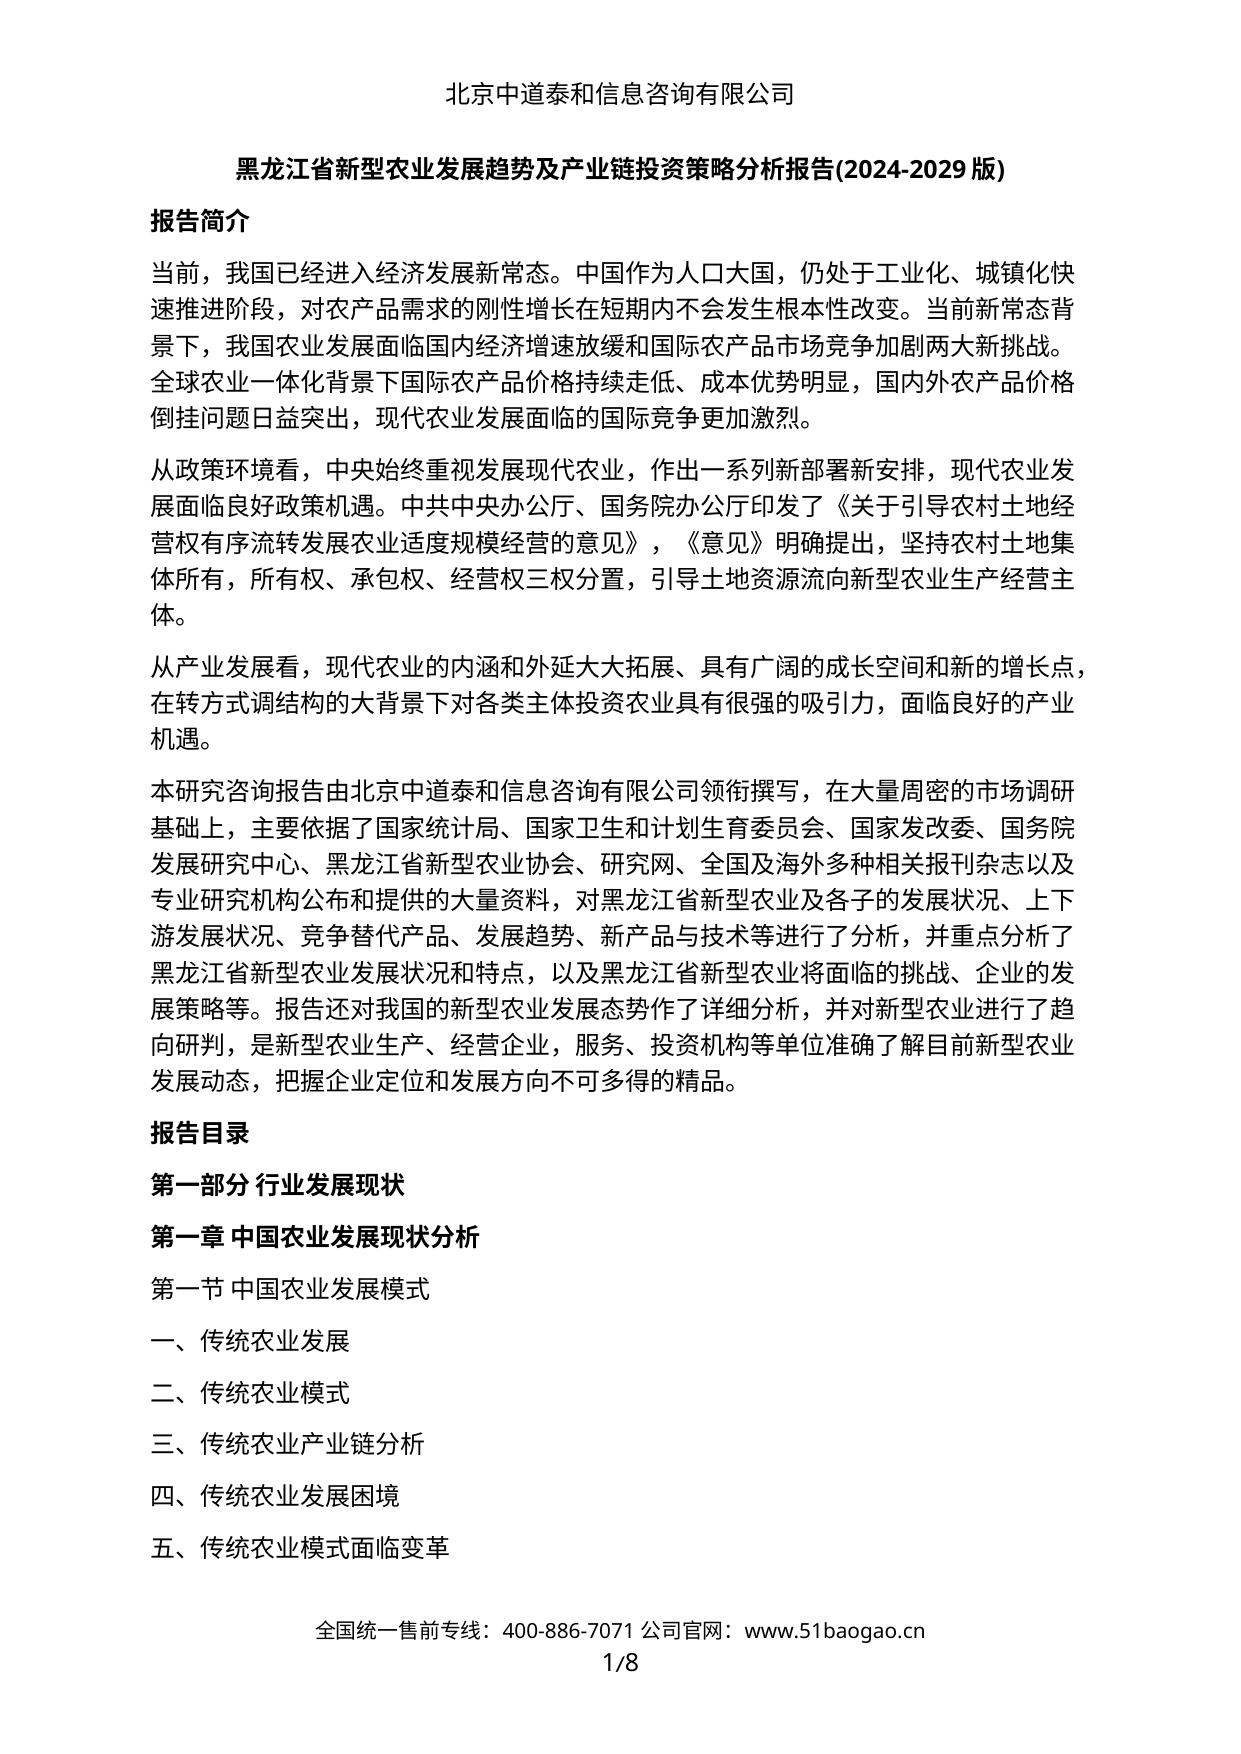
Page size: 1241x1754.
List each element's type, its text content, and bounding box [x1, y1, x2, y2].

text 第一章 中国农业发展现状分析 [150, 1217, 1090, 1254]
text 本研究咨询报告由北京中道泰和信息咨询有限公司领衔撰写，在大量周密的市场调研基础上，主要依据了国家统计局、国家卫生和计划生育委员会、国家发改委、国务院发展研究中心、黑龙江省新型农业协会、研究网、全国及海外多种相关报刊杂志以及专业研究机构公布和提供的大量资料，对黑龙江省新型农业及各子的发展状况、上下游发展状况、竞争替代产品、发展趋势、新产品与技术等进行了分析，并重点分析了黑龙江省新型农业发展状况和特点，以及黑龙江省新型农业将面临的挑战、企业的发展策略等。报告还对我国的新型农业发展态势作了详细分析，并对新型农业进行了趋向研判，是新型农业生产、经营企业，服务、投资机构等单位准确了解目前新型农业发展动态，把握企业定位和发展方向不可多得的精品。 [150, 772, 1090, 1098]
text 四、传统农业发展困境 [150, 1477, 1090, 1513]
text 黑龙江省新型农业发展趋势及产业链投资策略分析报告(2024-2029版) [150, 150, 1090, 186]
text 二、传统农业模式 [150, 1373, 1090, 1409]
text 一、传统农业发展 [150, 1321, 1090, 1357]
text 从产业发展看，现代农业的内涵和外延大大拓展、具有广阔的成长空间和新的增长点，在转方式调结构的大背景下对各类主体投资农业具有很强的吸引力，面临良好的产业机遇。 [150, 647, 1090, 756]
text 第一部分 行业发展现状 [150, 1166, 1090, 1202]
text 五、传统农业模式面临变革 [150, 1529, 1090, 1565]
text 三、传统农业产业链分析 [150, 1425, 1090, 1461]
text 从政策环境看，中央始终重视发展现代农业，作出一系列新部署新安排，现代农业发展面临良好政策机遇。中共中央办公厅、国务院办公厅印发了《关于引导农村土地经营权有序流转发展农业适度规模经营的意见》，《意见》明确提出，坚持农村土地集体所有，所有权、承包权、经营权三权分置，引导土地资源流向新型农业生产经营主体。 [150, 451, 1090, 632]
text 第一节 中国农业发展模式 [150, 1269, 1090, 1306]
text 报告简介 [150, 202, 1090, 238]
text 报告目录 [150, 1114, 1090, 1150]
text 当前，我国已经进入经济发展新常态。中国作为人口大国，仍处于工业化、城镇化快速推进阶段，对农产品需求的刚性增长在短期内不会发生根本性改变。当前新常态背景下，我国农业发展面临国内经济增速放缓和国际农产品市场竞争加剧两大新挑战。全球农业一体化背景下国际农产品价格持续走低、成本优势明显，国内外农产品价格倒挂问题日益突出，现代农业发展面临的国际竞争更加激烈。 [150, 254, 1090, 435]
